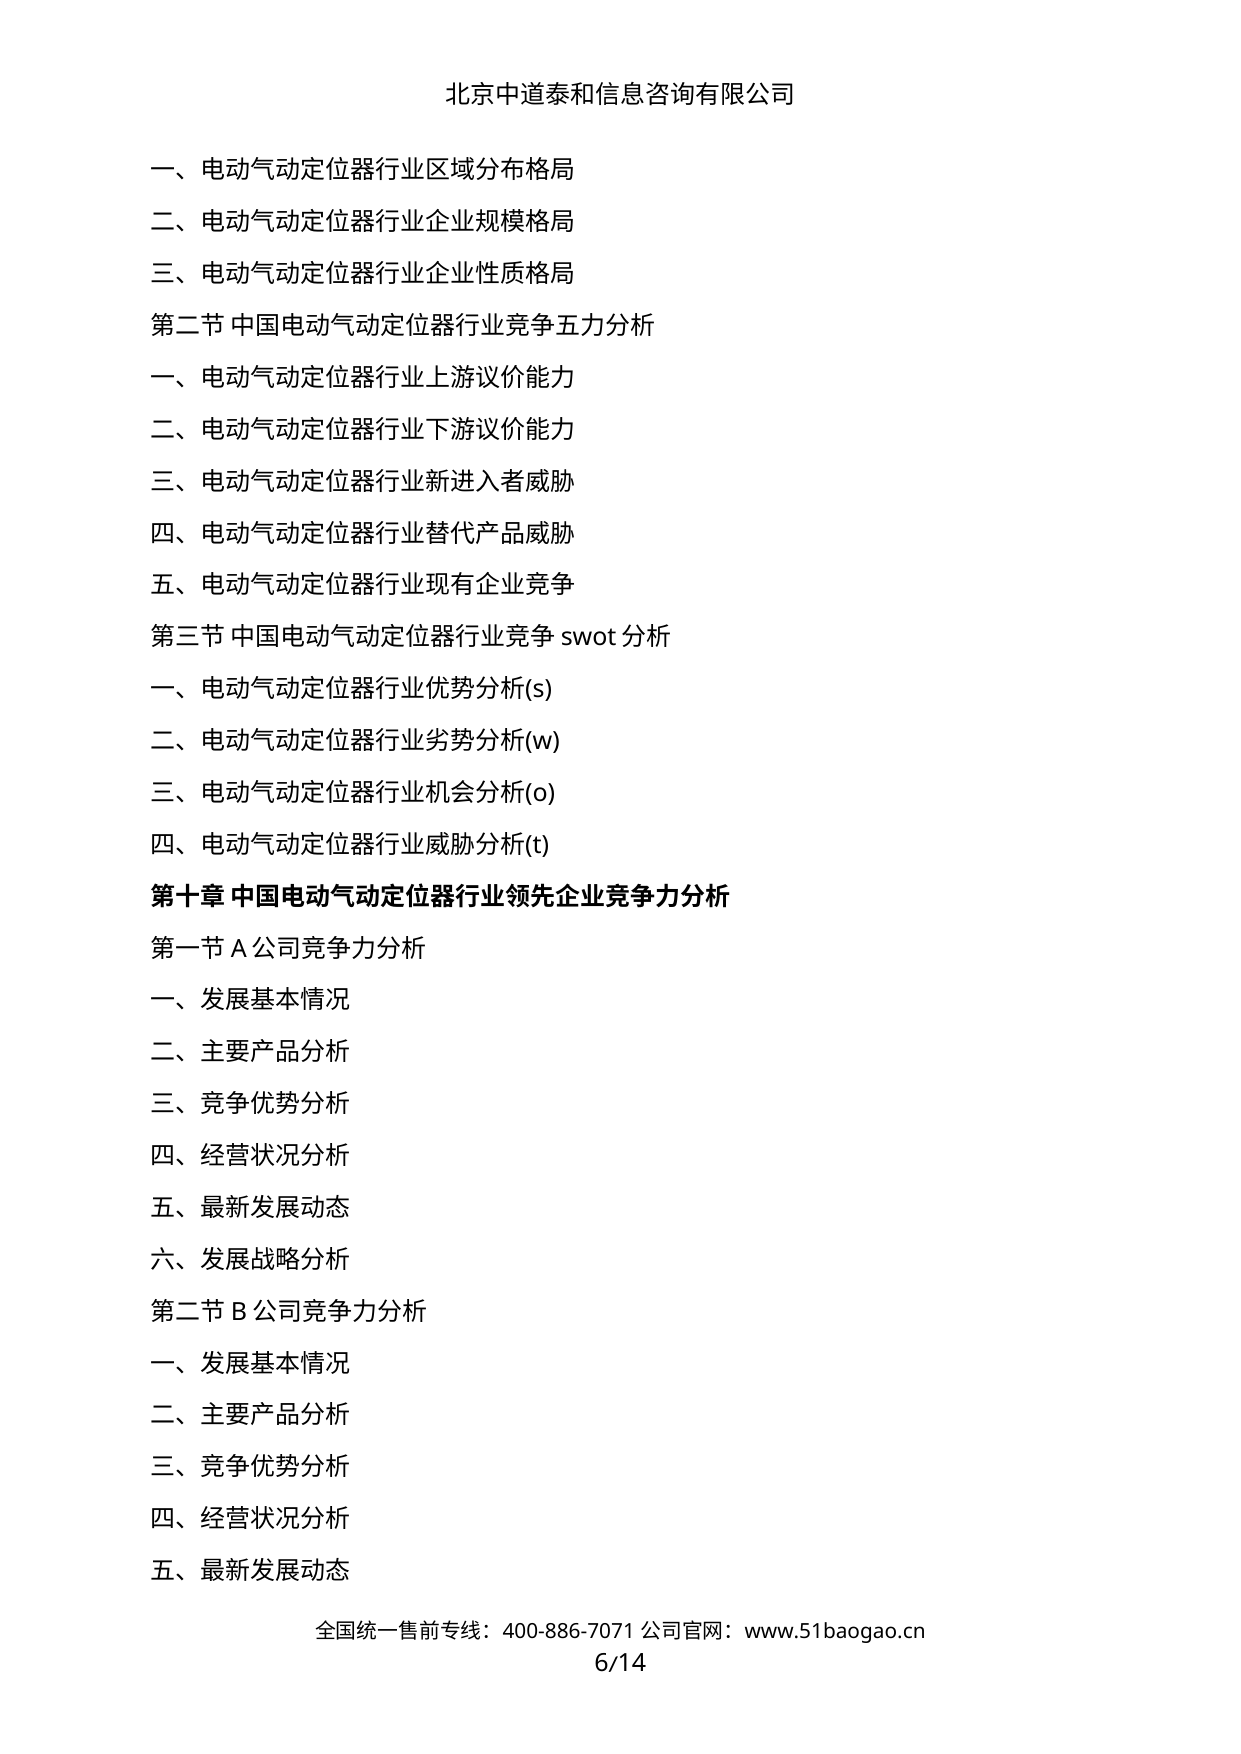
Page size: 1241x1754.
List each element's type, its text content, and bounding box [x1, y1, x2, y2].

text 六、发展战略分析 [150, 1239, 1090, 1276]
text 一、发展基本情况 [150, 1343, 1090, 1379]
text 四、电动气动定位器行业威胁分析(t) [150, 824, 1090, 861]
text 一、发展基本情况 [150, 980, 1090, 1016]
text 四、经营状况分析 [150, 1136, 1090, 1172]
text 第二节 B公司竞争力分析 [150, 1291, 1090, 1327]
text 第一节 A公司竞争力分析 [150, 928, 1090, 964]
text 四、电动气动定位器行业替代产品威胁 [150, 513, 1090, 549]
text 第十章 中国电动气动定位器行业领先企业竞争力分析 [150, 876, 1090, 912]
text 五、电动气动定位器行业现有企业竞争 [150, 565, 1090, 601]
text 二、主要产品分析 [150, 1395, 1090, 1431]
text 三、竞争优势分析 [150, 1447, 1090, 1483]
text 二、电动气动定位器行业下游议价能力 [150, 409, 1090, 446]
text 二、电动气动定位器行业劣势分析(w) [150, 721, 1090, 757]
text 五、最新发展动态 [150, 1551, 1090, 1587]
text 第二节 中国电动气动定位器行业竞争五力分析 [150, 306, 1090, 342]
text 二、主要产品分析 [150, 1032, 1090, 1068]
text 四、经营状况分析 [150, 1499, 1090, 1535]
text 一、电动气动定位器行业优势分析(s) [150, 669, 1090, 705]
text 第三节 中国电动气动定位器行业竞争swot分析 [150, 617, 1090, 653]
text 一、电动气动定位器行业上游议价能力 [150, 357, 1090, 394]
text 三、竞争优势分析 [150, 1084, 1090, 1120]
text 三、电动气动定位器行业机会分析(o) [150, 772, 1090, 809]
text 五、最新发展动态 [150, 1187, 1090, 1224]
text 三、电动气动定位器行业企业性质格局 [150, 254, 1090, 290]
text 三、电动气动定位器行业新进入者威胁 [150, 461, 1090, 497]
text 一、电动气动定位器行业区域分布格局 [150, 150, 1090, 186]
text 二、电动气动定位器行业企业规模格局 [150, 202, 1090, 238]
